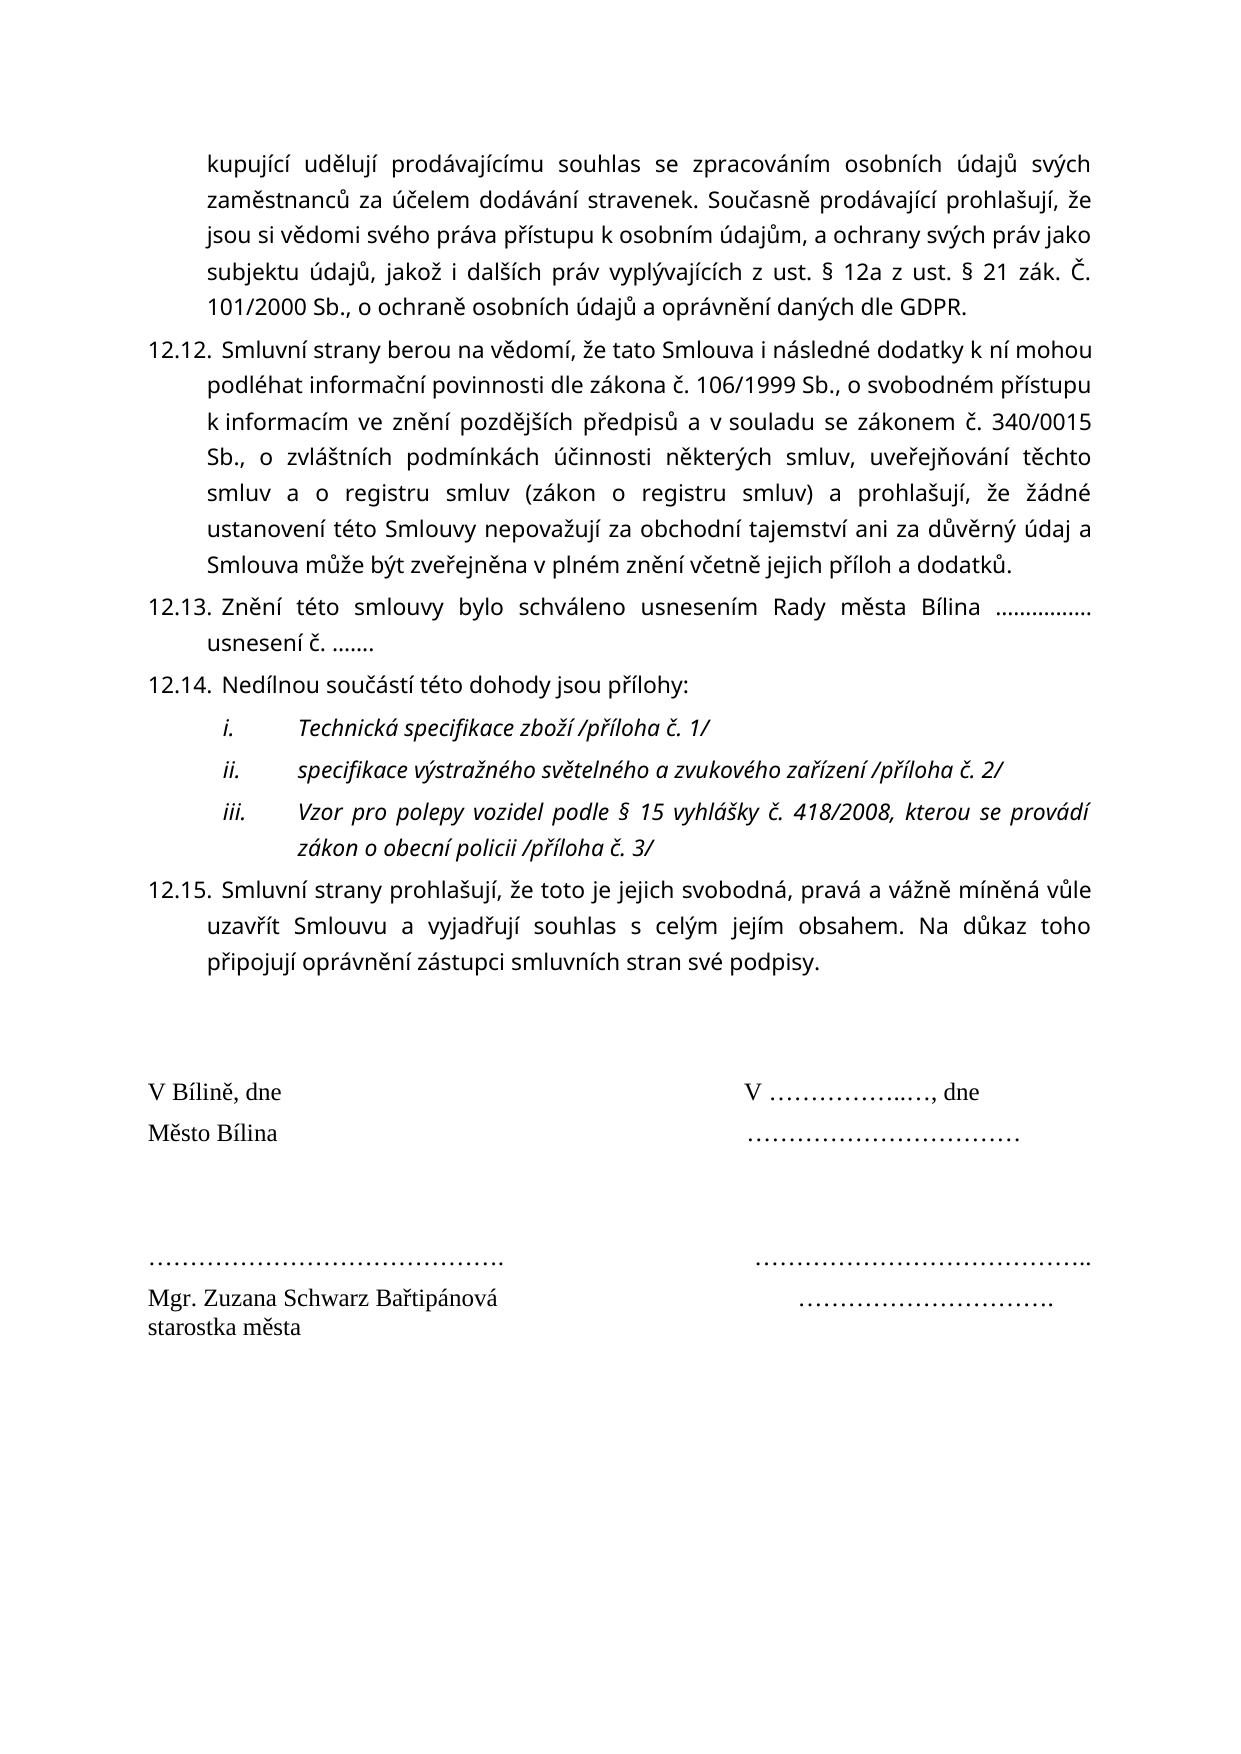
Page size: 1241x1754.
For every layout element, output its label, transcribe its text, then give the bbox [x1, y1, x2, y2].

list Technická specifikace zboží /příloha č. 1/ [223, 712, 1093, 743]
list Vzor pro polepy vozidel podle § 15 vyhlášky č. 418/2008, kterou se provádí zákon o obecní policii /příloha č. 3/ [223, 796, 1093, 863]
text ……………………………………. ………………………………….. [148, 1242, 1093, 1270]
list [148, 148, 1093, 323]
text V Bílině, dne V ……………..…, dne [148, 1077, 1093, 1105]
list specifikace výstražného světelného a zvukového zařízení /příloha č. 2/ [223, 754, 1093, 785]
text Město Bílina …………………………… [148, 1118, 1093, 1147]
list Znění této smlouvy bylo schváleno usnesením Rady města Bílina ……………. usnesení č. ……. [148, 591, 1093, 658]
text Mgr. Zuzana Schwarz Bařtipánová …………………………. [148, 1283, 1093, 1312]
list Smluvní strany berou na vědomí, že tato Smlouva i následné dodatky k ní mohou podléhat informační povinnosti dle zákona č. 106/1999 Sb., o svobodném přístupu k informacím ve znění pozdějších předpisů a v souladu se zákonem č. 340/0015 Sb., o zvláštních podmínkách účinnosti některých smluv, uveřejňování těchto smluv a o registru smluv (zákon o registru smluv) a prohlašují, že žádné ustanovení této Smlouvy nepovažují za obchodní tajemství ani za důvěrný údaj a Smlouva může být zveřejněna v plném znění včetně jejich příloh a dodatků. [148, 333, 1093, 580]
text starostka města [148, 1312, 1093, 1340]
list Smluvní strany prohlašují, že toto je jejich svobodná, pravá a vážně míněná vůle uzavřít Smlouvu a vyjadřují souhlas s celým jejím obsahem. Na důkaz toho připojují oprávnění zástupci smluvních stran své podpisy. [148, 874, 1093, 977]
list Nedílnou součástí této dohody jsou přílohy: [148, 669, 1093, 701]
